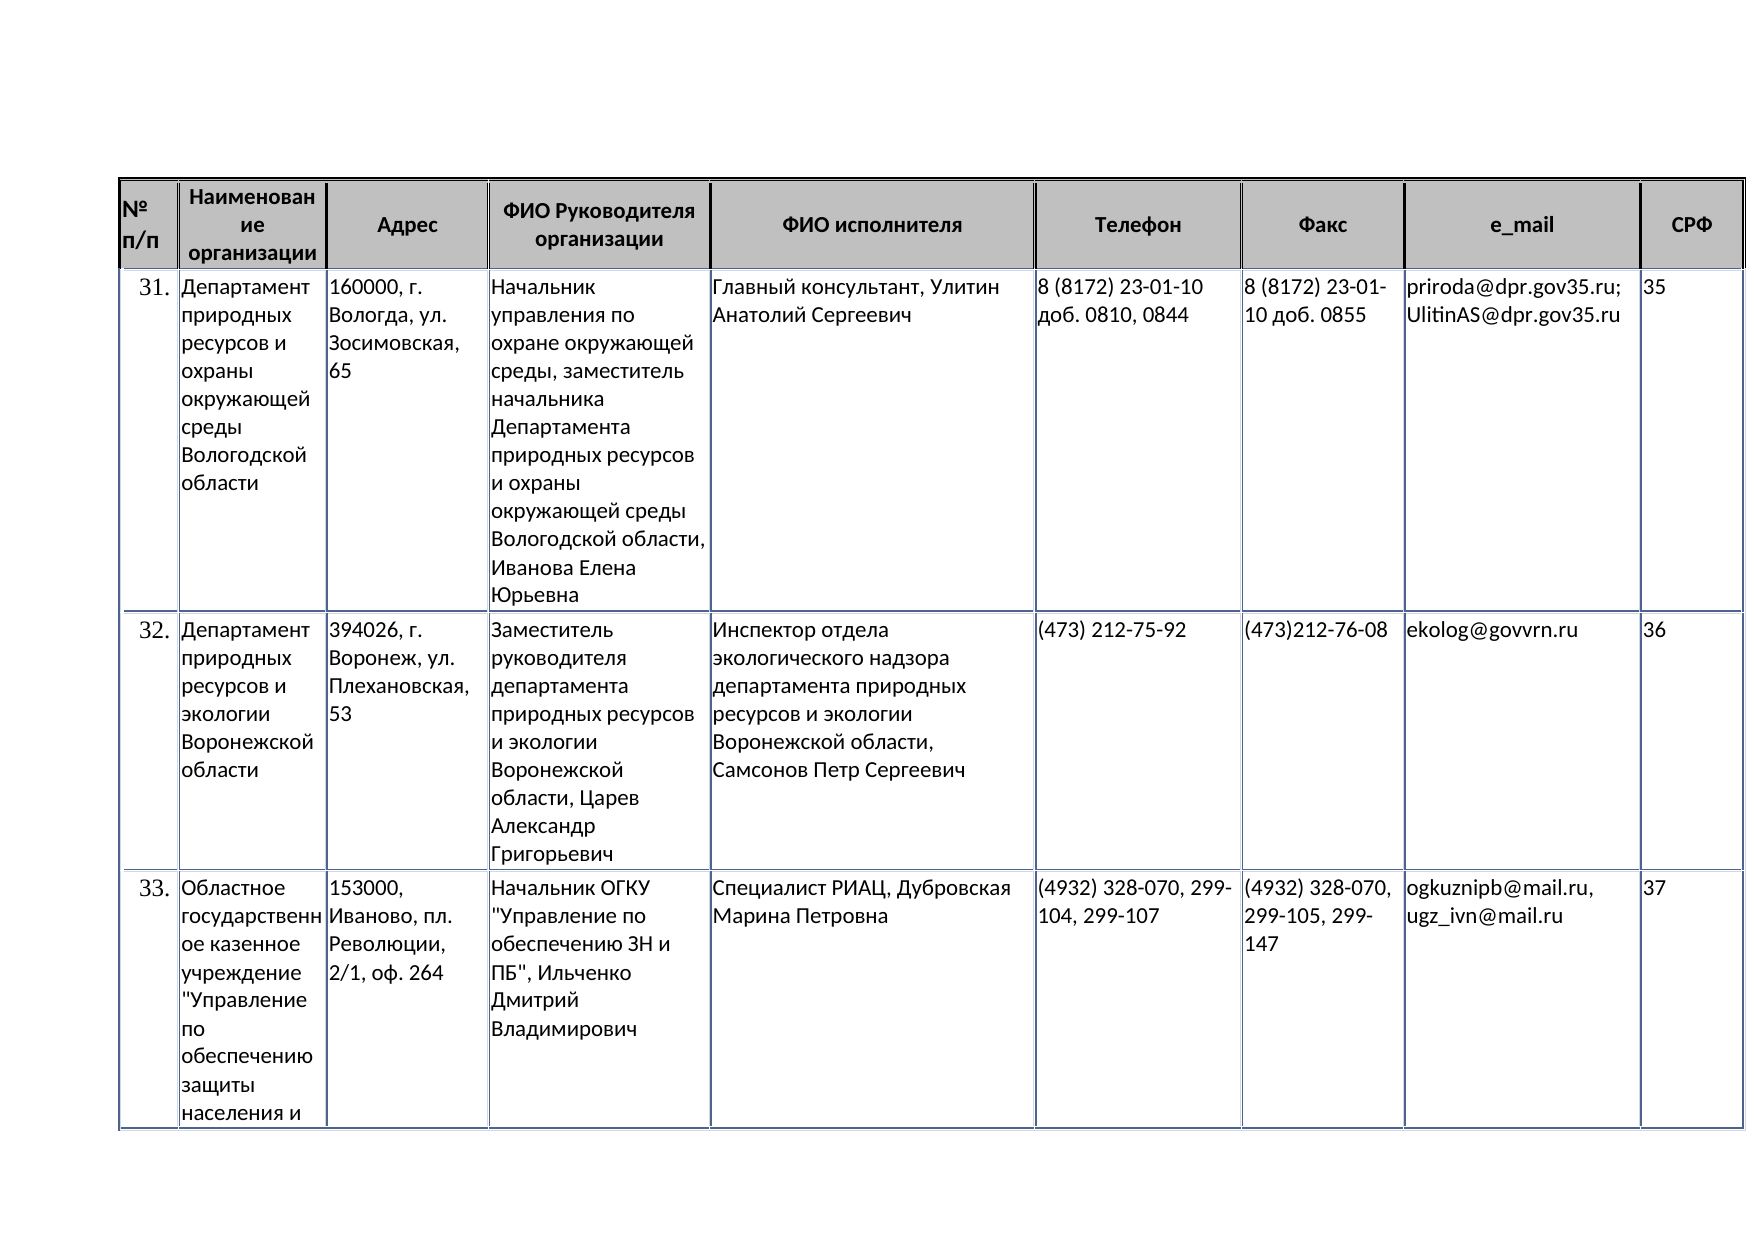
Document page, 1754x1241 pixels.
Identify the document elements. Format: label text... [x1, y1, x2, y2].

table_header ФИО Руководителя организации [489, 179, 710, 268]
table_cell Департамент природных ресурсов и охраны окружающей среды Вологодской области [180, 271, 325, 610]
table_cell [120, 869, 179, 1127]
table_cell Заместитель руководителя департамента природных ресурсов и экологии Воронежской области, Царев Александр Григорьевич [490, 614, 709, 869]
table_cell [120, 268, 179, 610]
table_cell [121, 610, 177, 869]
table_cell ekolog@govvrn.ru [1406, 614, 1639, 869]
table_cell (473) 212-75-92 [1037, 614, 1240, 869]
table_cell 8 (8172) 23-01-10 доб. 0810, 0844 [1037, 271, 1240, 610]
table_header № п/п [121, 181, 179, 268]
table_header Телефон [1035, 181, 1242, 268]
table_cell 36 [1642, 610, 1743, 869]
table_cell Начальник управления по охране окружающей среды, заместитель начальника Департамента природных ресурсов и охраны окружающей среды Вологодской области, Иванова Елена Юрьевна [490, 271, 709, 610]
table_cell 37 [1640, 869, 1744, 1127]
table_cell 8 (8172) 23-01-10 доб. 0855 [1243, 271, 1403, 610]
table_header e_mail [1404, 181, 1640, 268]
table_cell Департамент природных ресурсов и экологии Воронежской области [180, 614, 325, 869]
table_cell 35 [1640, 268, 1744, 610]
table_cell 394026, г. Воронеж, ул. Плехановская, 53 [328, 614, 487, 869]
table_header Адрес [326, 181, 488, 268]
table_cell (473)212-76-08 [1243, 614, 1403, 869]
table_header СРФ [1640, 181, 1742, 268]
table_cell Главный консультант, Улитин Анатолий Сергеевич [712, 271, 1033, 610]
table_header Факс [1242, 179, 1404, 268]
table_cell 160000, г. Вологда, ул. Зосимовская, 65 [328, 271, 487, 610]
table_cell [710, 869, 1035, 1127]
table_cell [489, 872, 710, 1127]
table_cell Инспектор отдела экологического надзора департамента природных ресурсов и экологии Воронежской области, Самсонов Петр Сергеевич [712, 614, 1033, 869]
table_cell (4932) 328-070, 299-104, 299-107 [1035, 872, 1242, 1127]
table_cell ogkuznipb@mail.ru, ugz_ivn@mail.ru [1404, 872, 1640, 1127]
table_cell priroda@dpr.gov35.ru; UlitinAS@dpr.gov35.ru [1406, 271, 1639, 610]
table_cell (4932) 328-070, 299-105, 299-147 [1242, 872, 1404, 1127]
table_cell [179, 872, 326, 1127]
table_header ФИО исполнителя [710, 179, 1035, 268]
table_header Наименование организации [179, 181, 326, 268]
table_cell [326, 872, 488, 1127]
